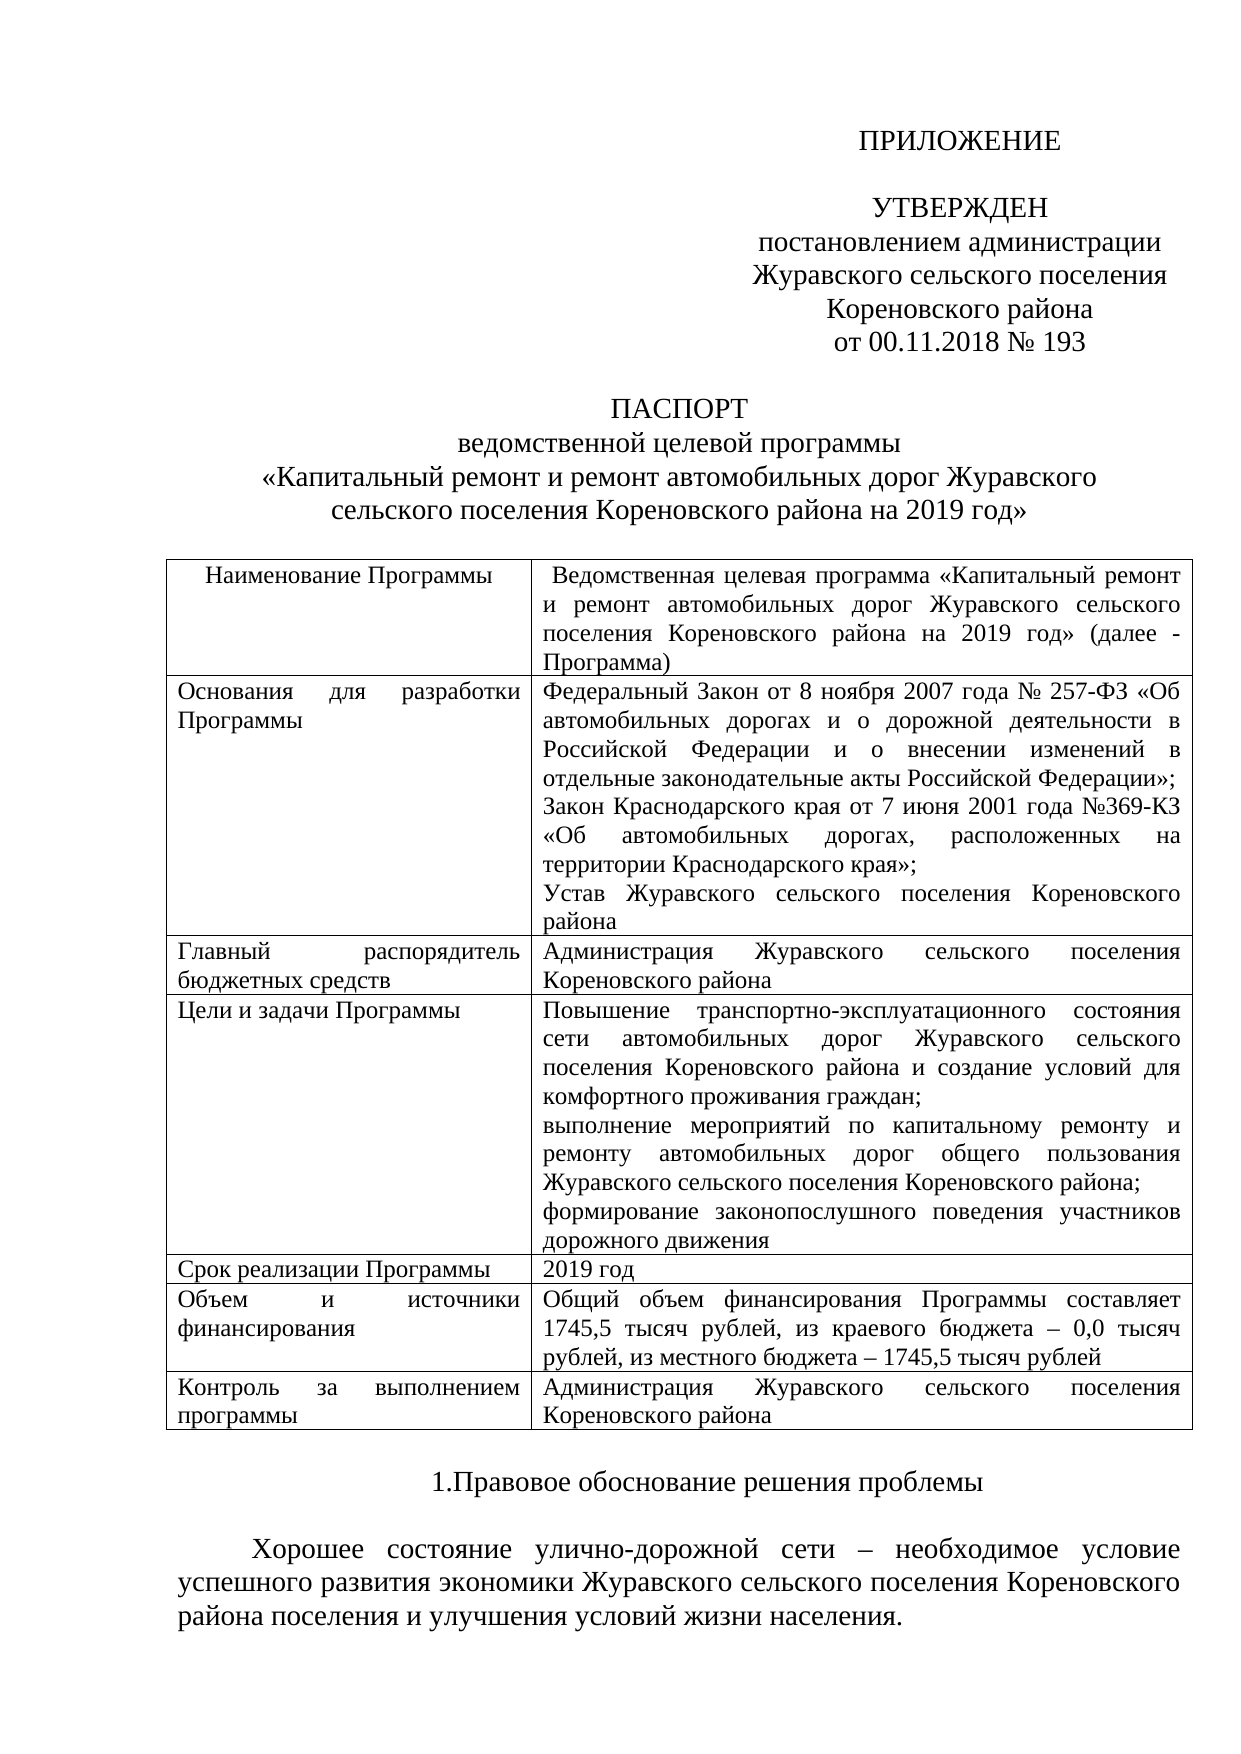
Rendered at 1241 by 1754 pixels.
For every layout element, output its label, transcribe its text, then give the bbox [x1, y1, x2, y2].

table_cell 2019 год [532, 1255, 1192, 1283]
table_cell Срок реализации Программы [167, 1255, 531, 1283]
text постановлением администрации [177, 224, 1181, 257]
table_cell Администрация Журавского сельского поселения Кореновского района [532, 1372, 1192, 1429]
text от 00.11.2018 № 193 [177, 324, 1181, 358]
table_cell Администрация Журавского сельского поселения Кореновского района [532, 936, 1192, 994]
table_cell Главный распорядитель бюджетных средств [167, 936, 531, 994]
text Журавского сельского поселения [177, 257, 1181, 291]
table_cell Повышение транспортно-эксплуатационного состояния сети автомобильных дорог Журавского сельского поселения Кореновского района и создание условий для комфортного проживания граждан; выполнение мероприятий по капитальному ремонту и ремонту автомобильных дорог общего пользования Журавского сельского поселения Кореновского района; формирование законопослушного поведения участников дорожного движения [532, 995, 1192, 1253]
table_cell Федеральный Закон от 8 ноября 2007 года № 257-ФЗ «Об автомобильных дорогах и о дорожной деятельности в Российской Федерации и о внесении изменений в отдельные законодательные акты Российской Федерации»; Закон Краснодарского края от 7 июня 2001 года №369-КЗ «Об автомобильных дорогах, расположенных на территории Краснодарского края»; Устав Журавского сельского поселения Кореновского района [532, 676, 1192, 935]
text «Капитальный ремонт и ремонт автомобильных дорог Журавского [177, 459, 1181, 492]
table_header Наименование Программы [167, 560, 531, 675]
table_cell Контроль за выполнением программы [167, 1372, 531, 1429]
text УТВЕРЖДЕН [177, 190, 1181, 224]
text ПРИЛОЖЕНИЕ [177, 123, 1181, 157]
table_header Ведомственная целевая программа «Капитальный ремонт и ремонт автомобильных дорог Журавского сельского поселения Кореновского района на 2019 год» (далее - Программа) [532, 560, 1192, 675]
table_cell Цели и задачи Программы [167, 995, 531, 1253]
text ведомственной целевой программы [177, 425, 1181, 459]
table_cell Общий объем финансирования Программы составляет 1745,5 тысяч рублей, из краевого бюджета – 0,0 тысяч рублей, из местного бюджета – 1745,5 тысяч рублей [532, 1284, 1192, 1371]
text ПАСПОРТ [177, 392, 1181, 425]
text сельского поселения Кореновского района на 2019 год» [177, 492, 1181, 526]
text Хорошее состояние улично-дорожной сети – необходимое условие успешного развития экономики Журавского сельского поселения Кореновского района поселения и улучшения условий жизни населения. [177, 1531, 1181, 1631]
text 1.Правовое обоснование решения проблемы [177, 1464, 1181, 1497]
text Кореновского района [177, 291, 1181, 324]
table_cell Объем и источники финансирования [167, 1284, 531, 1371]
table_cell Основания для разработки Программы [167, 676, 531, 935]
